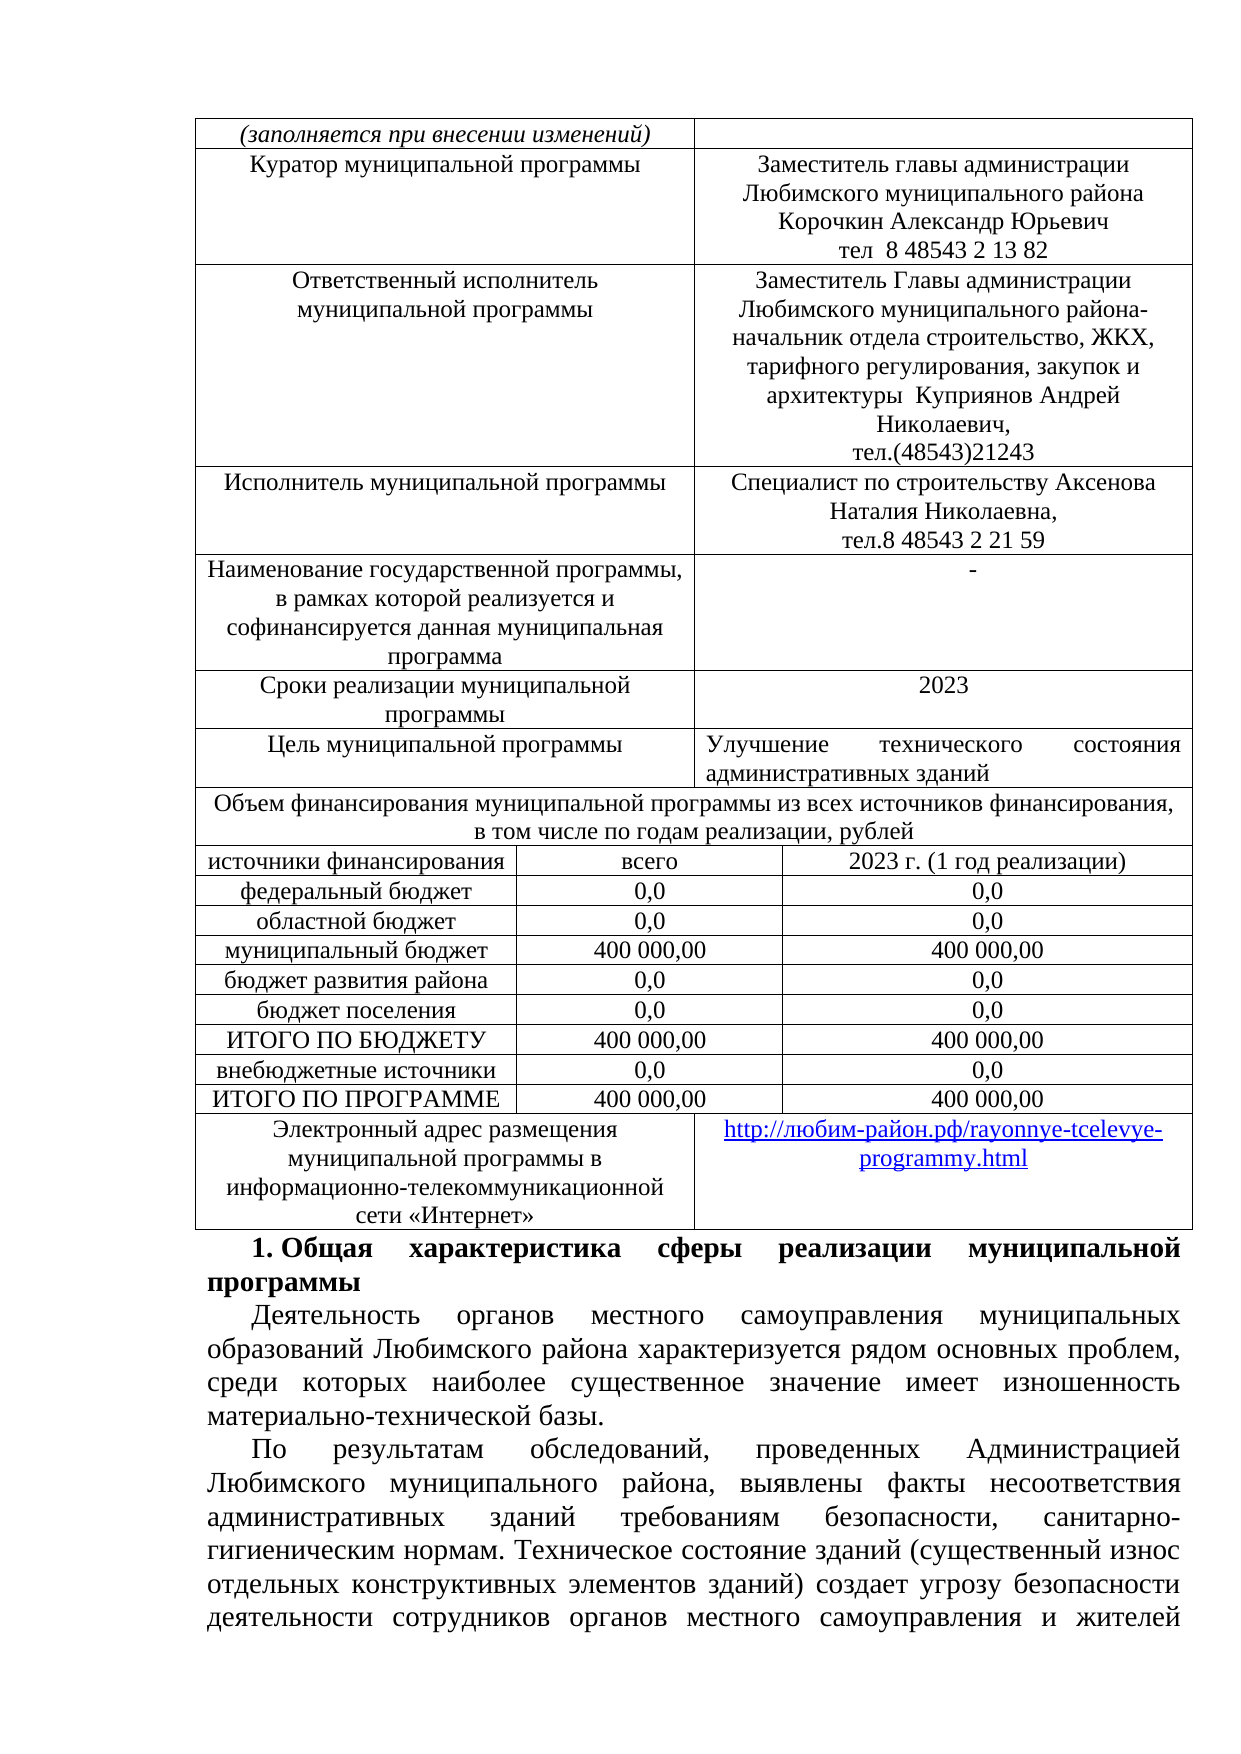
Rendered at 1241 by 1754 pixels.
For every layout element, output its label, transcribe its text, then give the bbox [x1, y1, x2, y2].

table_cell бюджет поселения [196, 995, 516, 1024]
table_cell 0,0 [783, 995, 1192, 1024]
table_cell 0,0 [783, 906, 1192, 934]
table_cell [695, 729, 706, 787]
table_cell 400 000,00 [517, 1085, 782, 1113]
table_cell Цель муниципальной программы [196, 729, 694, 787]
table_cell 0,0 [517, 965, 782, 994]
table_cell внебюджетные источники [196, 1055, 516, 1083]
table_cell - [695, 555, 1192, 669]
table_cell 400 000,00 [783, 1085, 1192, 1113]
table_cell Ответственный исполнитель муниципальной программы [196, 265, 694, 466]
table_cell 0,0 [517, 906, 782, 934]
table_cell областной бюджет [196, 906, 516, 934]
table_cell 0,0 [517, 876, 782, 905]
table_cell Объем финансирования муниципальной программы из всех источников финансирования, в том числе по годам реализации, рублей [196, 788, 1192, 845]
table_cell 0,0 [783, 876, 1192, 905]
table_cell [695, 119, 1192, 148]
table_cell 2023 г. (1 год реализации) [783, 846, 1192, 875]
table_cell Исполнитель муниципальной программы [196, 467, 694, 553]
text Деятельность органов местного самоуправления муниципальных образований Любимского района характеризуется рядом основных проблем, среди которых наиболее существенное значение имеет изношенность материально-технической базы. [207, 1297, 1181, 1432]
table_cell 400 000,00 [783, 936, 1192, 964]
table_cell Специалист по строительству Аксенова Наталия Николаевна, тел.8 48543 2 21 59 [695, 467, 1192, 553]
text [207, 1432, 1181, 1633]
table_cell 0,0 [517, 995, 782, 1024]
table_cell федеральный бюджет [196, 876, 516, 905]
list Общая характеристика сферы реализации муниципальной программы [207, 1230, 1181, 1297]
table_cell источники финансирования [196, 846, 516, 875]
table_cell Куратор муниципальной программы [196, 149, 694, 264]
table_cell 0,0 [783, 1055, 1192, 1083]
table_cell ИТОГО ПО ПРОГРАММЕ [196, 1085, 516, 1113]
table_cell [196, 119, 694, 148]
table_cell Заместитель главы администрации Любимского муниципального района Корочкин Александр Юрьевич тел 8 48543 2 13 82 [695, 149, 1192, 264]
table_cell муниципальный бюджет [196, 936, 516, 964]
table_cell 400 000,00 [783, 1025, 1192, 1054]
table_cell Заместитель Главы администрации Любимского муниципального района-начальник отдела строительство, ЖКХ, тарифного регулирования, закупок и архитектуры Куприянов Андрей Николаевич, тел.(48543)21243 [695, 265, 1192, 466]
table_cell 0,0 [783, 965, 1192, 994]
table_cell http://любим-район.рф/rayonnye-tcelevye-programmy.html [695, 1114, 1192, 1229]
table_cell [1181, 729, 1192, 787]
table_cell 0,0 [517, 1055, 782, 1083]
table_cell Электронный адрес размещения муниципальной программы в информационно-телекоммуникационной сети «Интернет» [196, 1114, 694, 1229]
table_cell бюджет развития района [196, 965, 516, 994]
table_cell 400 000,00 [517, 1025, 782, 1054]
table_cell 2023 [695, 671, 1192, 728]
table_cell ИТОГО ПО БЮДЖЕТУ [196, 1025, 516, 1054]
table_cell 400 000,00 [517, 936, 782, 964]
table_cell Наименование государственной программы, в рамках которой реализуется и софинансируется данная муниципальная программа [196, 555, 694, 669]
table_cell всего [517, 846, 782, 875]
table_cell Сроки реализации муниципальной программы [196, 671, 694, 728]
